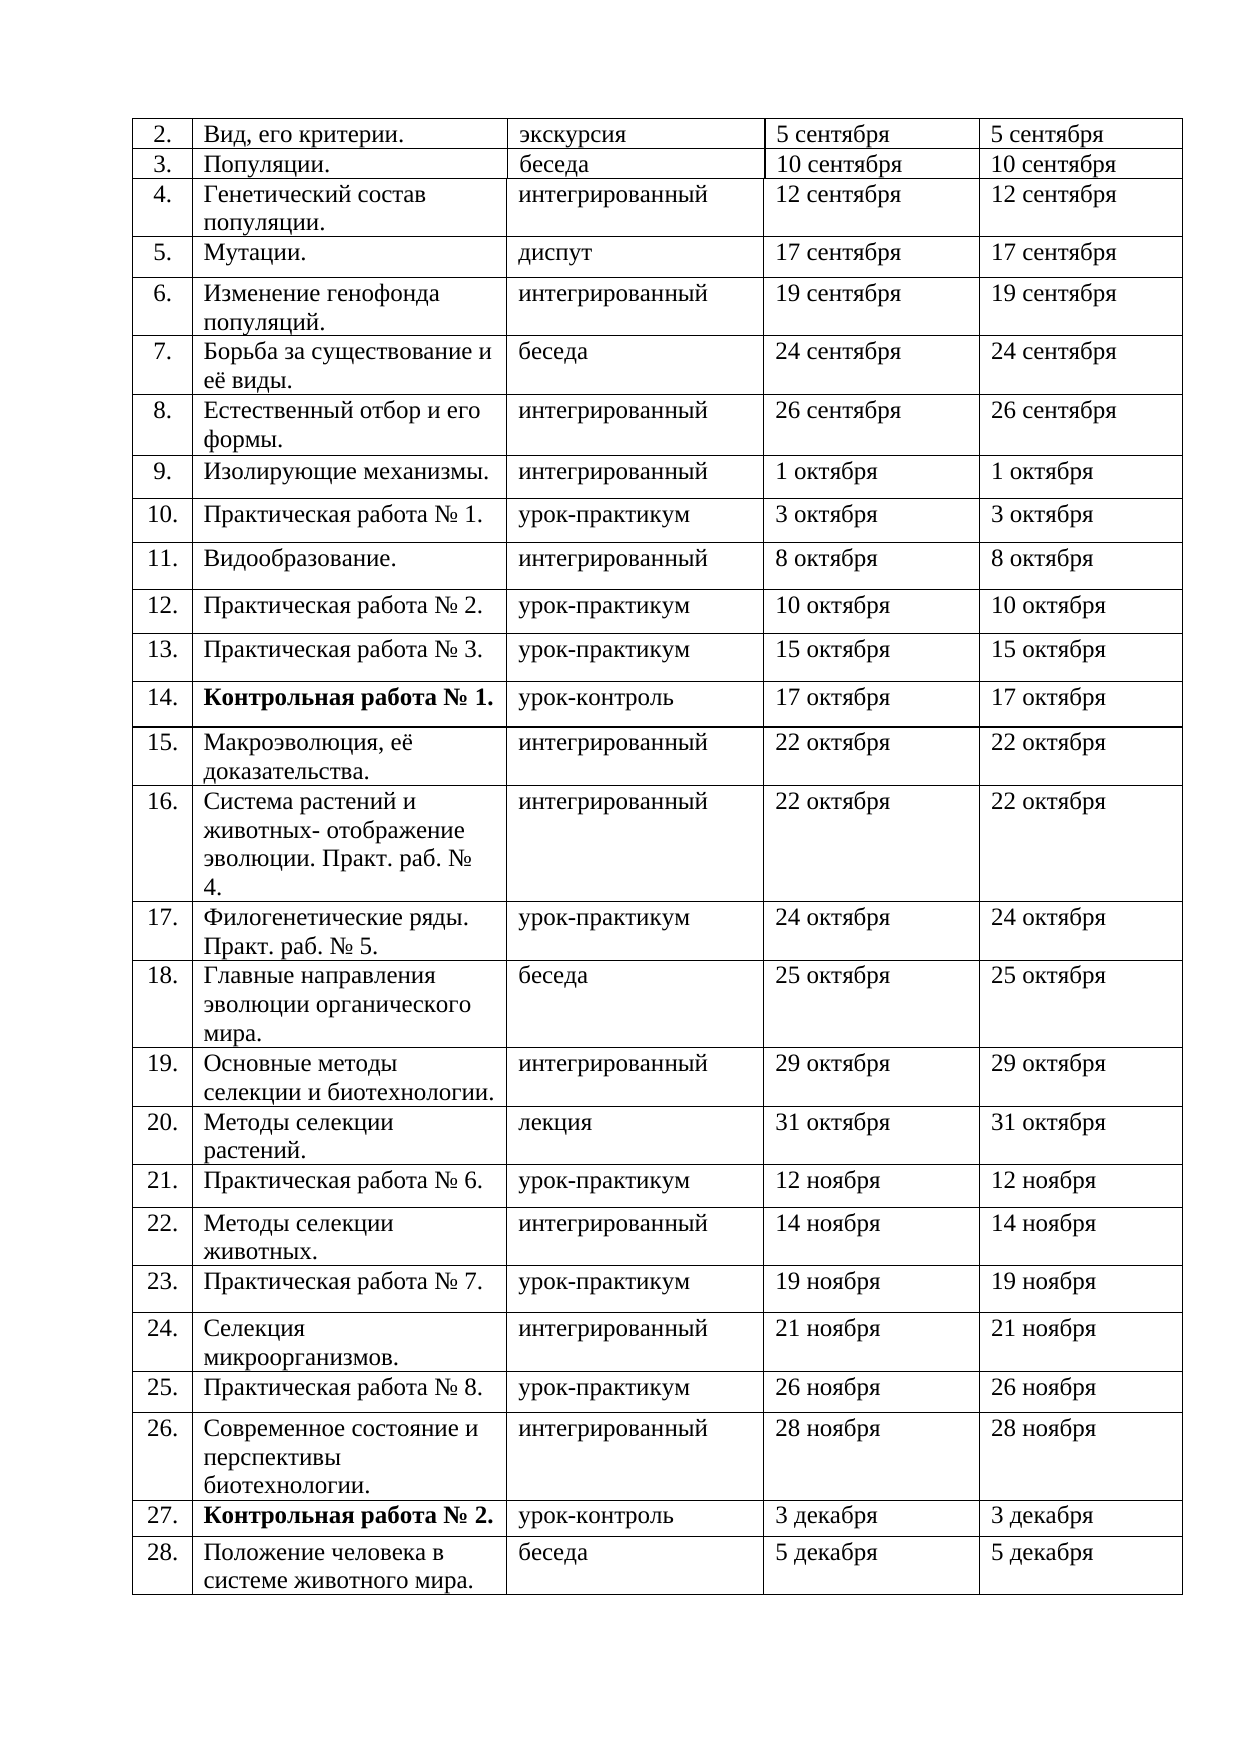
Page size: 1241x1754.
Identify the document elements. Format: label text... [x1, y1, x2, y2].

table_cell 25. [133, 1372, 192, 1412]
table_cell Филогенетические ряды. Практ. раб. № 5. [193, 902, 506, 959]
table_cell 10 октября [764, 590, 979, 633]
table_cell 12 ноября [764, 1165, 979, 1207]
table_cell 29 октября [980, 1048, 1182, 1106]
table_cell урок-практикум [507, 902, 763, 959]
table_cell 5 сентября [766, 119, 979, 148]
table_cell Положение человека в системе животного мира. [193, 1537, 506, 1594]
table_cell Главные направления эволюции органического мира. [193, 961, 506, 1047]
table_cell 26 ноября [764, 1372, 979, 1412]
table_cell 10. [133, 499, 192, 542]
table_cell 16. [133, 786, 192, 901]
table_cell 10 сентября [766, 149, 979, 178]
table_cell 5. [133, 237, 192, 277]
table_cell интегрированный [507, 543, 763, 589]
table_cell 22. [133, 1208, 192, 1265]
table_cell интегрированный [507, 278, 763, 335]
table_cell 5 декабря [980, 1537, 1182, 1594]
table_cell Изменение генофонда популяций. [193, 278, 506, 335]
table_cell 24 сентября [764, 336, 979, 394]
table_cell 17. [133, 902, 192, 959]
table_cell Макроэволюция, её доказательства. [193, 728, 506, 785]
table_cell интегрированный [507, 1208, 763, 1265]
table_cell 21 ноября [980, 1313, 1182, 1371]
table_cell 22 октября [764, 786, 979, 901]
table_cell 3. [133, 149, 192, 178]
table_cell Методы селекции животных. [193, 1208, 506, 1265]
table_cell 24 октября [980, 902, 1182, 959]
table_cell 19 сентября [980, 278, 1182, 335]
table_cell 26 сентября [980, 395, 1182, 455]
table_cell урок-практикум [507, 499, 763, 542]
table_cell 10 сентября [980, 149, 1182, 178]
table_cell Контрольная работа № 1. [193, 682, 506, 726]
table_cell 11. [133, 543, 192, 589]
table_cell 3 декабря [764, 1501, 979, 1536]
table_cell 18. [133, 961, 192, 1047]
table_cell 10 октября [980, 590, 1182, 633]
table_cell 4. [133, 179, 192, 236]
table_cell интегрированный [507, 1413, 763, 1499]
table_cell 8 октября [980, 543, 1182, 589]
table_cell 24 октября [764, 902, 979, 959]
table_cell урок-контроль [507, 682, 763, 726]
table_cell 5 сентября [980, 119, 1182, 148]
table_cell интегрированный [507, 1048, 763, 1106]
table_cell 15. [133, 728, 192, 785]
table_cell 12 ноября [980, 1165, 1182, 1207]
table_cell 15 октября [980, 634, 1182, 681]
table_cell беседа [507, 961, 763, 1047]
table_cell 12 сентября [980, 179, 1182, 236]
table_cell 26 ноября [980, 1372, 1182, 1412]
table_cell 17 сентября [764, 237, 979, 277]
table_cell 14 ноября [764, 1208, 979, 1265]
table_cell урок-практикум [507, 1372, 763, 1412]
table_cell беседа [508, 149, 764, 178]
table_cell урок-практикум [507, 1165, 763, 1207]
table_cell 22 октября [980, 728, 1182, 785]
table_cell экскурсия [508, 119, 764, 148]
table_cell интегрированный [507, 728, 763, 785]
table_cell 19. [133, 1048, 192, 1106]
table_cell беседа [507, 336, 763, 394]
table_cell Практическая работа № 3. [193, 634, 506, 681]
table_cell Практическая работа № 1. [193, 499, 506, 542]
table_cell 21. [133, 1165, 192, 1207]
table_cell 17 октября [764, 682, 979, 726]
table_cell 1 октября [980, 456, 1182, 498]
table_cell урок-практикум [507, 634, 763, 681]
table_cell 22 октября [980, 786, 1182, 901]
table_cell Видообразование. [193, 543, 506, 589]
table_cell урок-контроль [507, 1501, 763, 1536]
table_cell 7. [133, 336, 192, 394]
table_cell интегрированный [507, 395, 763, 455]
table_cell 12. [133, 590, 192, 633]
table_cell 26 сентября [764, 395, 979, 455]
table_cell 28. [133, 1537, 192, 1594]
table_cell Основные методы селекции и биотехнологии. [193, 1048, 506, 1106]
table_cell Изолирующие механизмы. [193, 456, 506, 498]
table_cell 17 сентября [980, 237, 1182, 277]
table_cell 31 октября [980, 1107, 1182, 1164]
table_cell 3 октября [980, 499, 1182, 542]
table_cell 3 октября [764, 499, 979, 542]
table_cell 28 ноября [764, 1413, 979, 1499]
table_cell Генетический состав популяции. [193, 179, 506, 236]
table_cell 6. [133, 278, 192, 335]
table_cell Современное состояние и перспективы биотехнологии. [193, 1413, 506, 1499]
table_cell интегрированный [507, 786, 763, 901]
table_cell 5 декабря [764, 1537, 979, 1594]
table_cell Методы селекции растений. [193, 1107, 506, 1164]
table_cell 19 ноября [764, 1266, 979, 1312]
table_cell Популяции. [193, 149, 507, 178]
table_cell Система растений и животных- отображение эволюции. Практ. раб. № 4. [193, 786, 506, 901]
table_cell урок-практикум [507, 590, 763, 633]
table_cell 8. [133, 395, 192, 455]
table_cell 14. [133, 682, 192, 726]
table_cell урок-практикум [507, 1266, 763, 1312]
table_cell 24 сентября [980, 336, 1182, 394]
table_cell Мутации. [193, 237, 506, 277]
table_cell 20. [133, 1107, 192, 1164]
table_cell Контрольная работа № 2. [193, 1501, 506, 1536]
table_cell лекция [507, 1107, 763, 1164]
table_cell Борьба за существование и её виды. [193, 336, 506, 394]
table_cell 15 октября [764, 634, 979, 681]
table_cell 8 октября [764, 543, 979, 589]
table_cell Практическая работа № 7. [193, 1266, 506, 1312]
table_cell Вид, его критерии. [193, 119, 507, 148]
table_cell 9. [133, 456, 192, 498]
table_cell 28 ноября [980, 1413, 1182, 1499]
table_cell 2. [133, 119, 192, 148]
table_cell 14 ноября [980, 1208, 1182, 1265]
table_cell Практическая работа № 6. [193, 1165, 506, 1207]
table_cell 27. [133, 1501, 192, 1536]
table_cell 25 октября [980, 961, 1182, 1047]
table_cell 1 октября [764, 456, 979, 498]
table_cell Селекция микроорганизмов. [193, 1313, 506, 1371]
table_cell 23. [133, 1266, 192, 1312]
table_cell интегрированный [507, 179, 763, 236]
table_cell 29 октября [764, 1048, 979, 1106]
table_cell Естественный отбор и его формы. [193, 395, 506, 455]
table_cell интегрированный [507, 456, 763, 498]
table_cell 17 октября [980, 682, 1182, 726]
table_cell интегрированный [507, 1313, 763, 1371]
table_cell Практическая работа № 8. [193, 1372, 506, 1412]
table_cell беседа [507, 1537, 763, 1594]
table_cell диспут [507, 237, 763, 277]
table_cell 19 ноября [980, 1266, 1182, 1312]
table_cell 22 октября [764, 728, 979, 785]
table_cell 26. [133, 1413, 192, 1499]
table_cell 12 сентября [764, 179, 979, 236]
table_cell 21 ноября [764, 1313, 979, 1371]
table_cell 19 сентября [764, 278, 979, 335]
table_cell 3 декабря [980, 1501, 1182, 1536]
table_cell 13. [133, 634, 192, 681]
table_cell 25 октября [764, 961, 979, 1047]
table_cell 31 октября [764, 1107, 979, 1164]
table_cell 24. [133, 1313, 192, 1371]
table_cell Практическая работа № 2. [193, 590, 506, 633]
